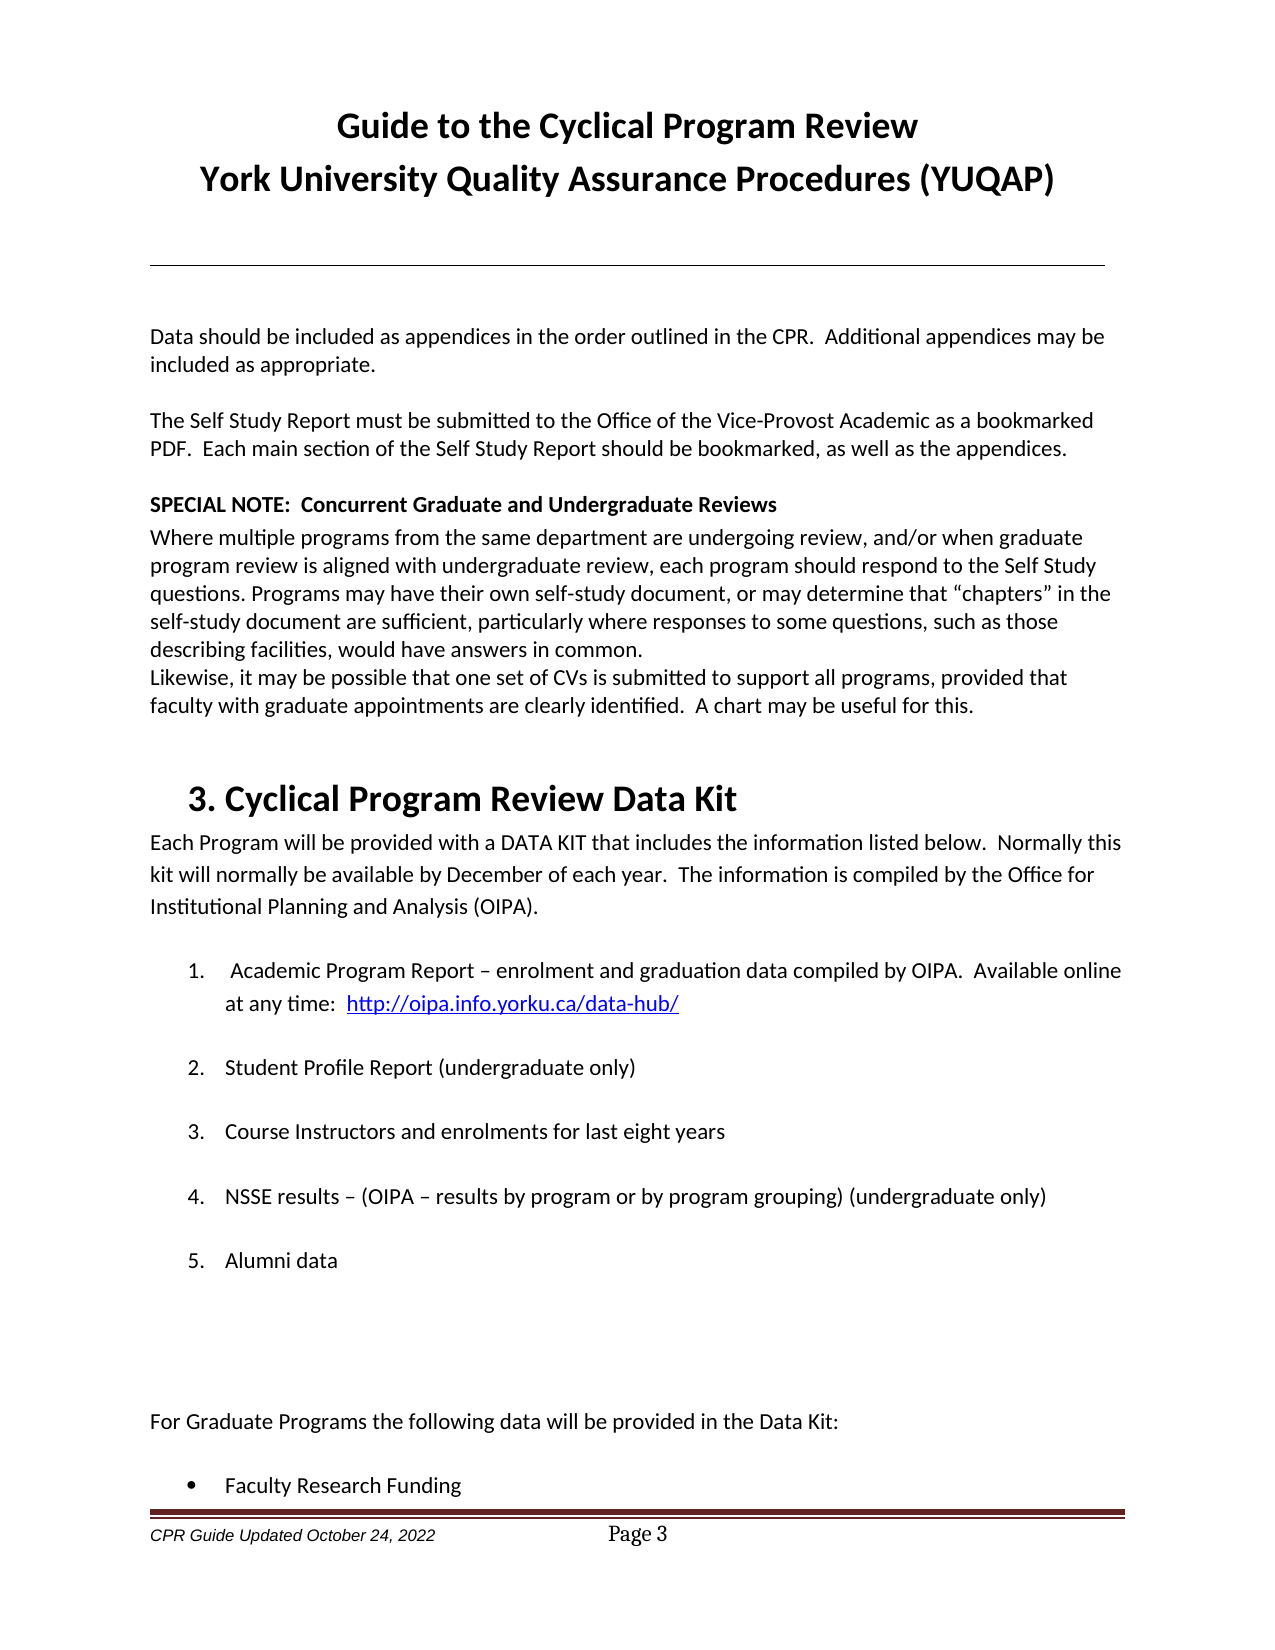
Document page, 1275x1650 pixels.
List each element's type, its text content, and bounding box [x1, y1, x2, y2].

text SPECIAL NOTE: Concurrent Graduate and Undergraduate Reviews [150, 491, 1125, 519]
list Cyclical Program Review Data Kit [187, 775, 1125, 821]
text Each Program will be provided with a DATA KIT that includes the information listed below. Normally this kit will normally be available by December of each year. The information is compiled by the Office for Institutional Planning and Analysis (OIPA). [150, 828, 1125, 920]
list NSSE results – (OIPA – results by program or by program grouping) (undergraduate only) [187, 1182, 1125, 1210]
text For Graduate Programs the following data will be provided in the Data Kit: [150, 1407, 1125, 1435]
text Where multiple programs from the same department are undergoing review, and/or when graduate program review is aligned with undergraduate review, each program should respond to the Self Study questions. Programs may have their own self-study document, or may determine that “chapters” in the self-study document are sufficient, particularly where responses to some questions, such as those describing facilities, would have answers in common. [150, 523, 1125, 663]
text Likewise, it may be possible that one set of CVs is submitted to support all programs, provided that faculty with graduate appointments are clearly identified. A chart may be useful for this. [150, 663, 1125, 719]
list Course Instructors and enrolments for last eight years [187, 1117, 1125, 1145]
list Student Profile Report (undergraduate only) [187, 1053, 1125, 1081]
text Data should be included as appendices in the order outlined in the CPR. Additional appendices may be included as appropriate. [150, 322, 1125, 378]
text The Self Study Report must be submitted to the Office of the Vice-Provost Academic as a bookmarked PDF. Each main section of the Self Study Report should be bookmarked, as well as the appendices. [150, 407, 1125, 463]
list Faculty Research Funding [187, 1471, 1125, 1499]
list Academic Program Report – enrolment and graduation data compiled by OIPA. Available online at any time: http://oipa.info.yorku.ca/data-hub/ [187, 956, 1125, 1017]
list Alumni data [187, 1246, 1125, 1274]
